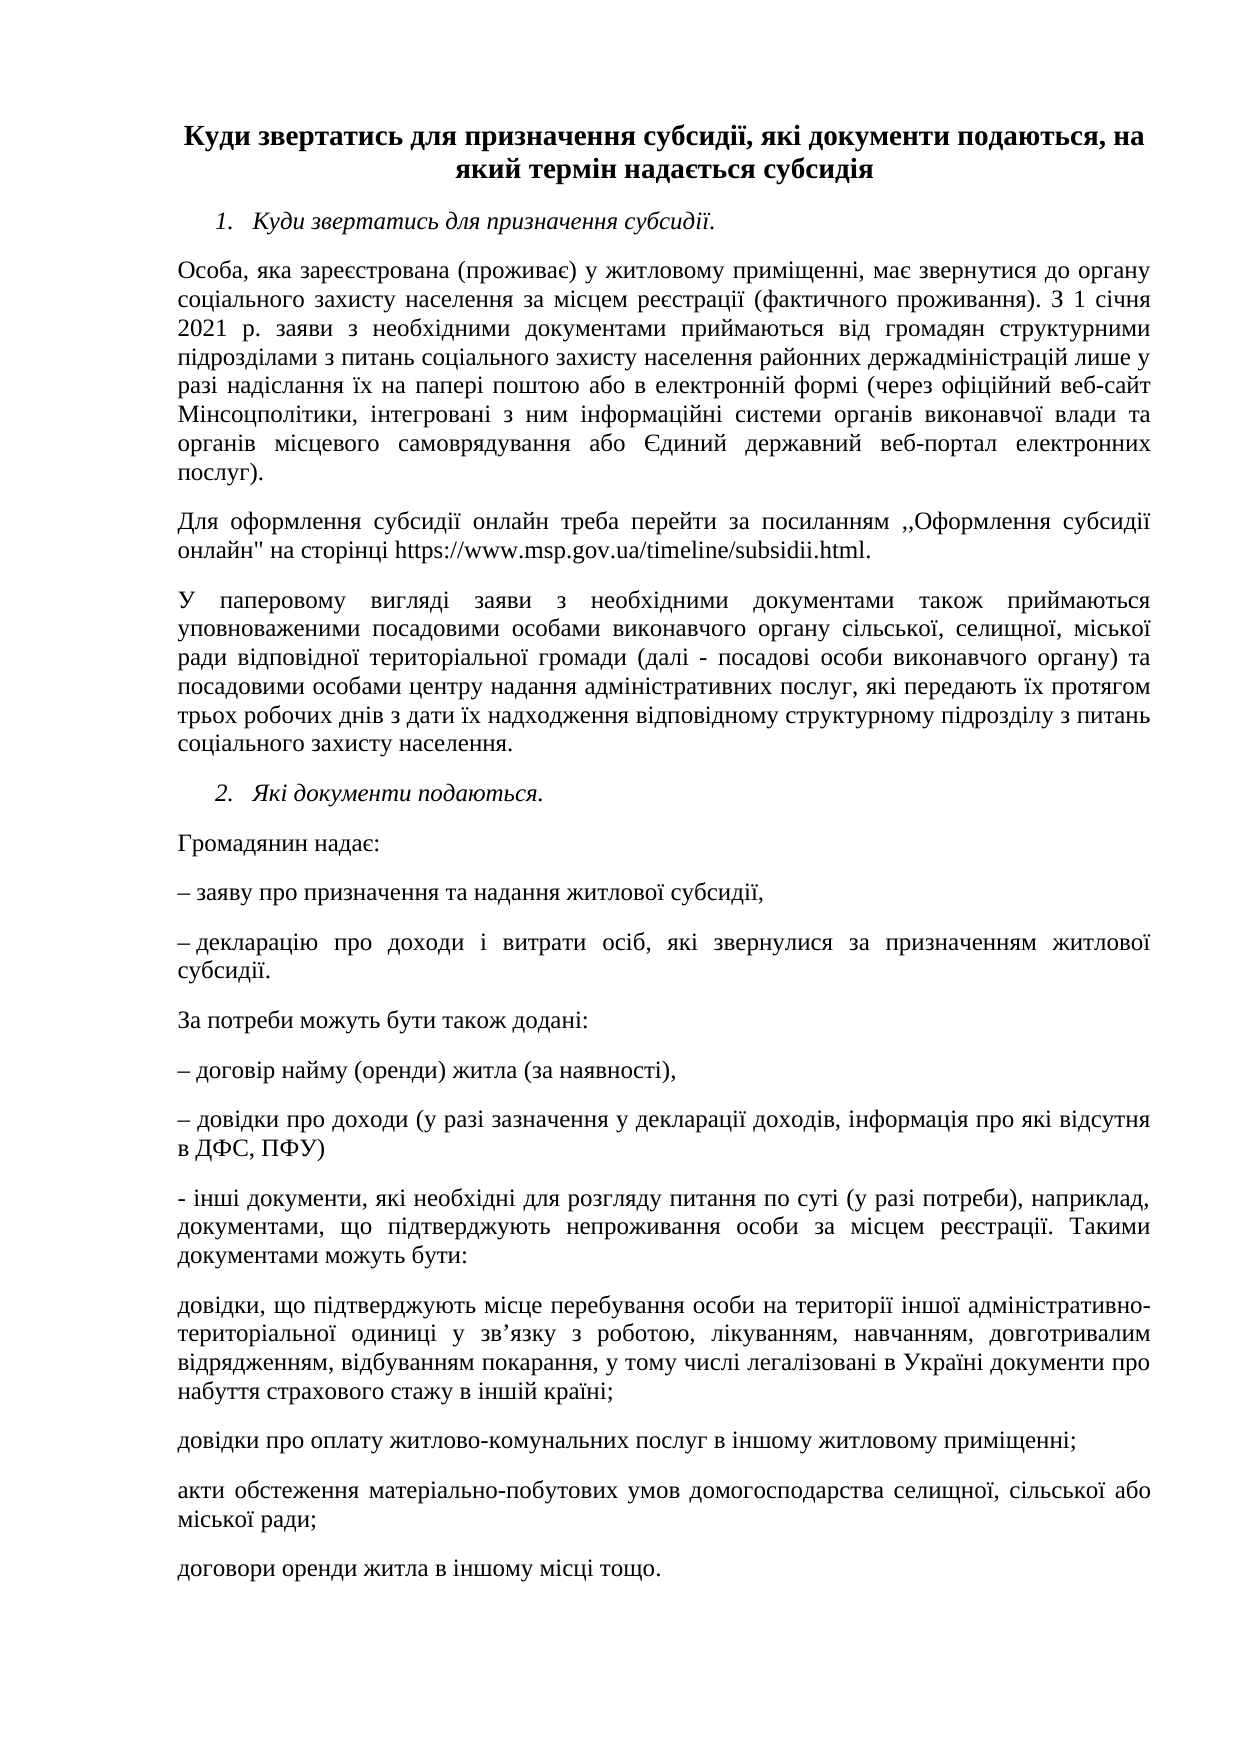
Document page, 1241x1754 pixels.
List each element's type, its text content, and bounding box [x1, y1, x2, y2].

text Особа, яка зареєстрована (проживає) у житловому приміщенні, має звернутися до органу соціального захисту населення за місцем реєстрації (фактичного проживання). З 1 січня 2021 р. заяви з необхідними документами приймаються від громадян структурними підрозділами з питань соціального захисту населення районних держадміністрацій лише у разі надіслання їх на папері поштою або в електронній формі (через офіційний веб-сайт Мінсоцполітики, інтегровані з ним інформаційні системи органів виконавчої влади та органів місцевого самоврядування або Єдиний державний веб-портал електронних послуг). [177, 256, 1152, 486]
text – довідки про доходи (у разі зазначення у декларації доходів, інформація про які відсутня в ДФС, ПФУ) [177, 1104, 1152, 1162]
list Які документи подаються. [215, 778, 1152, 807]
text довідки, що підтверджують місце перебування особи на території іншої адміністративно-територіальної одиниці у зв’язку з роботою, лікуванням, навчанням, довготривалим відрядженням, відбуванням покарання, у тому числі легалізовані в Україні документи про набуття страхового стажу в іншій країні; [177, 1290, 1152, 1405]
text акти обстеження матеріально-побутових умов домогосподарства селищної, сільської або міської ради; [177, 1475, 1152, 1533]
text – договір найму (оренди) житла (за наявності), [177, 1055, 1152, 1083]
text - інші документи, які необхідні для розгляду питання по суті (у разі потреби), наприклад, документами, що підтверджують непроживання особи за місцем реєстрації. Такими документами можуть бути: [177, 1183, 1152, 1269]
text Для оформлення субсидії онлайн треба перейти за посиланням ,,Оформлення субсидії онлайн" на сторінці https://www.msp.gov.ua/timeline/subsidii.html. [177, 506, 1152, 564]
text Куди звертатись для призначення субсидії, які документи подаються, на який термін надається субсидія [177, 118, 1152, 185]
text довідки про оплату житлово-комунальних послуг в іншому житловому приміщенні; [177, 1426, 1152, 1454]
text У паперовому вигляді заяви з необхідними документами також приймаються уповноваженими посадовими особами виконавчого органу сільської, селищної, міської ради відповідної територіальної громади (далі - посадові особи виконавчого органу) та посадовими особами центру надання адміністративних послуг, які передають їх протягом трьох робочих днів з дати їх надходження відповідному структурному підрозділу з питань соціального захисту населення. [177, 585, 1152, 757]
text – заяву про призначення та надання житлової субсидії, [177, 877, 1152, 906]
list Куди звертатись для призначення субсидії. [215, 206, 1152, 235]
text За потреби можуть бути також додані: [177, 1005, 1152, 1034]
text договори оренди житла в іншому місці тощо. [177, 1553, 1152, 1582]
text Громадянин надає: [177, 828, 1152, 856]
text – декларацію про доходи і витрати осіб, які звернулися за призначенням житлової субсидії. [177, 927, 1152, 984]
